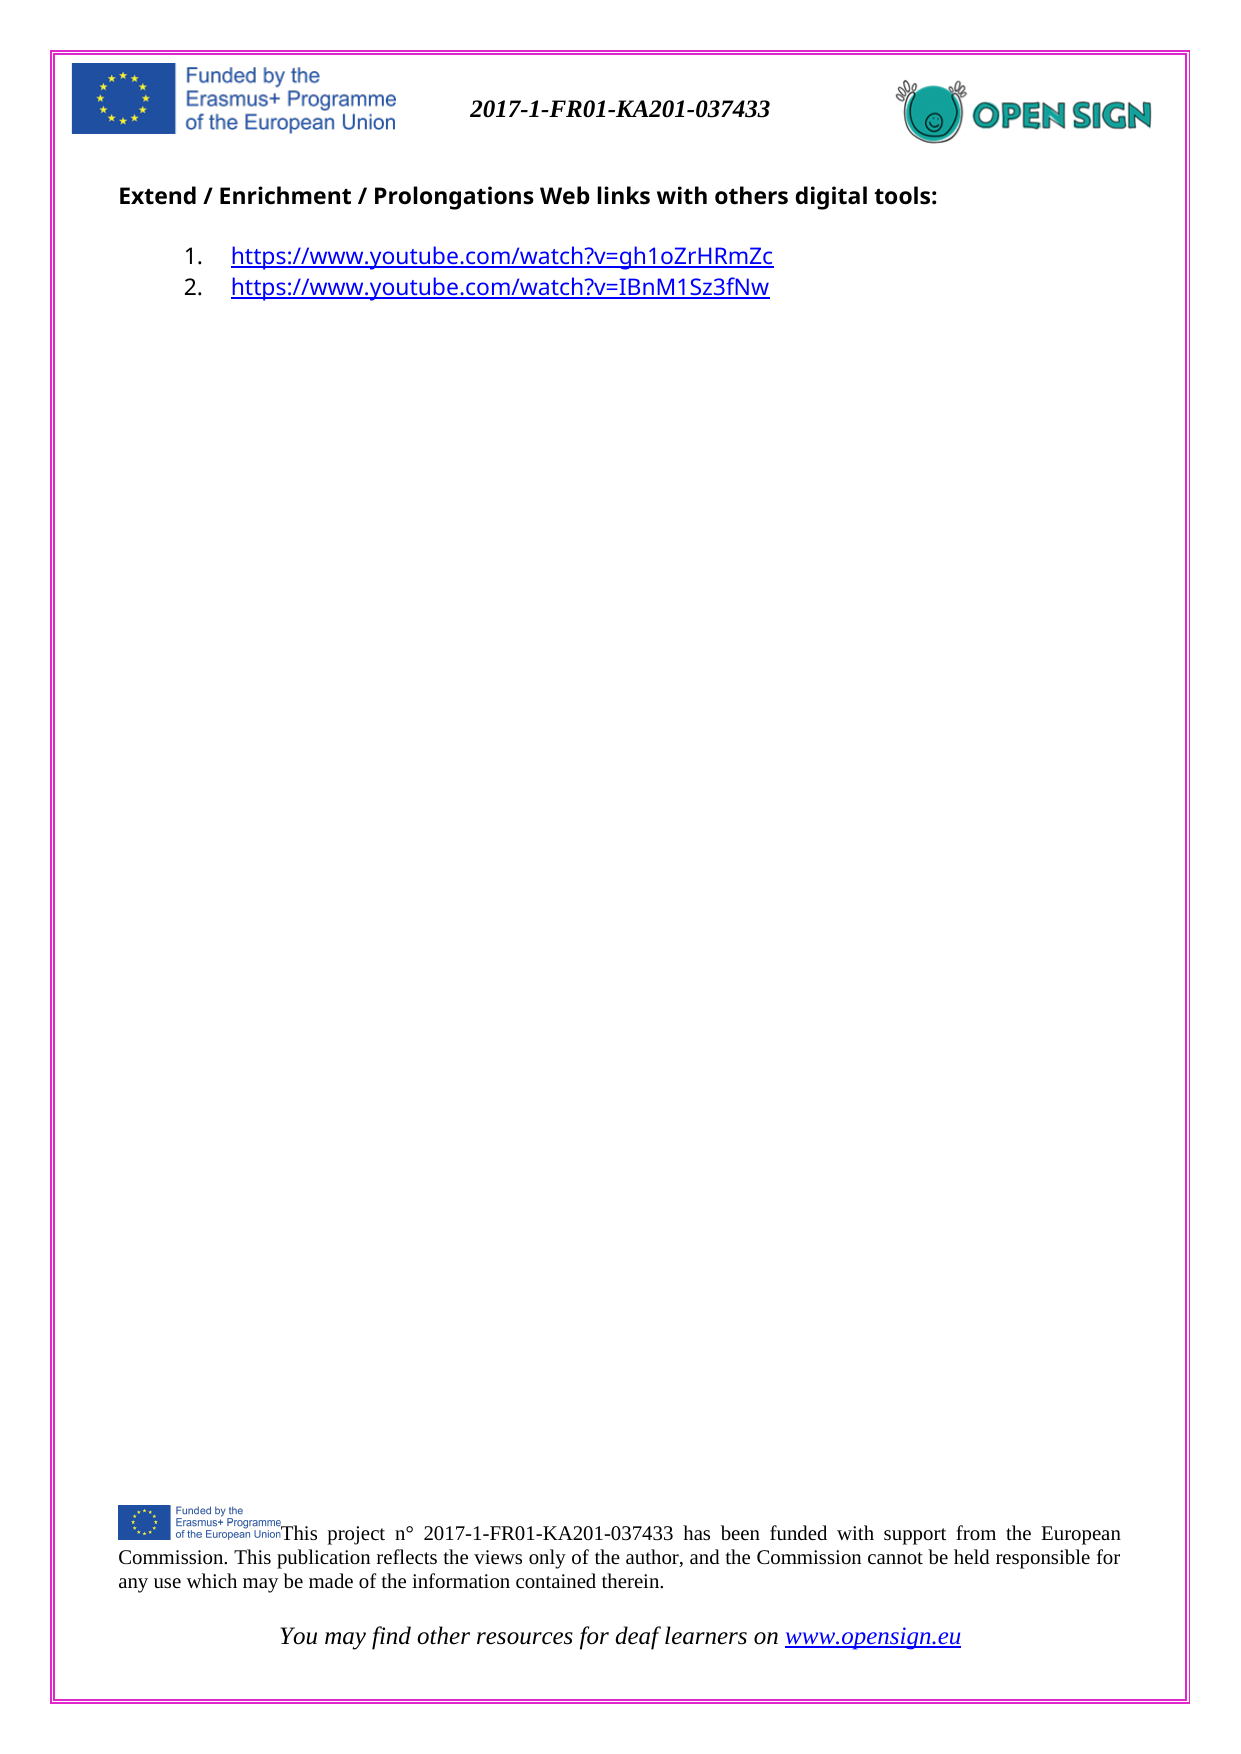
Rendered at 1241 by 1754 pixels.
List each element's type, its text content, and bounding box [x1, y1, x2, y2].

picture [118, 1505, 281, 1540]
picture [882, 70, 1180, 158]
list https://www.youtube.com/watch?v=gh1oZrHRmZc [193, 240, 1122, 271]
list https://www.youtube.com/watch?v=IBnM1Sz3fNw [193, 271, 1122, 302]
picture [71, 63, 396, 134]
text Extend / Enrichment / Prolongations Web links with others digital tools: [118, 180, 1122, 211]
